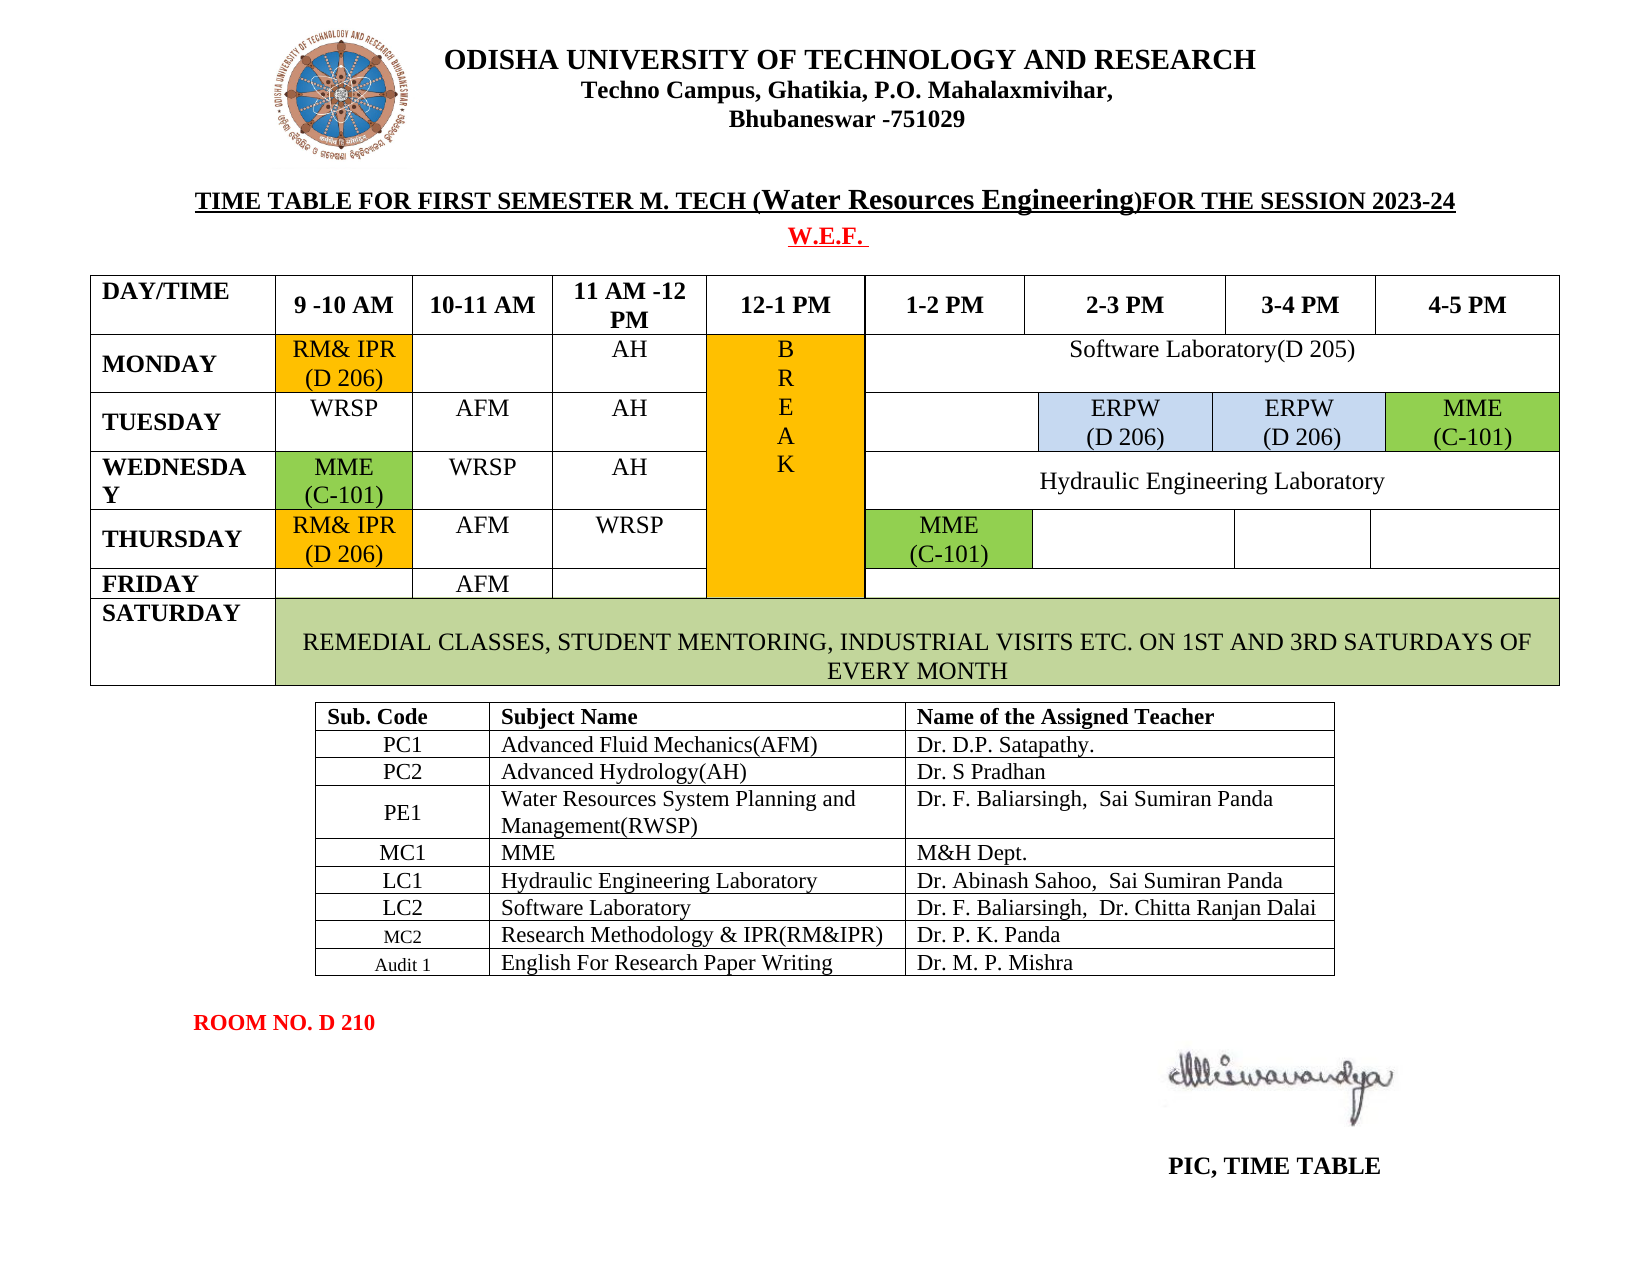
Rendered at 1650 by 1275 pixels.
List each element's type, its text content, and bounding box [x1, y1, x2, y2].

table_cell Audit 1 [316, 949, 489, 975]
table_cell ERPW (D 206) [1039, 393, 1212, 451]
table_cell Dr. S Pradhan [906, 758, 1334, 784]
table_cell B R E A K [707, 335, 864, 597]
table_cell MC1 [316, 839, 489, 866]
table_cell WRSP [276, 393, 412, 451]
text TIME TABLE FOR FIRST SEMESTER M. TECH (Water Resources Engineering)FOR THE SESSION 2023-24 [118, 182, 1532, 216]
table_cell LC1 [316, 867, 489, 893]
table_cell [276, 569, 412, 597]
text ROOM NO. D 210 [118, 1009, 1560, 1035]
table_header 2-3 PM [1025, 276, 1225, 333]
table_cell Research Methodology & IPR(RM&IPR) [490, 921, 905, 948]
table_cell PC2 [316, 758, 489, 784]
table_cell PE1 [316, 786, 489, 838]
text PIC, TIME TABLE [1168, 1151, 1532, 1180]
table_cell Software Laboratory [490, 894, 905, 920]
table_header 9 -10 AM [276, 276, 412, 333]
table_cell [866, 569, 1559, 597]
table_header 3-4 PM [1226, 276, 1375, 333]
table_cell [1235, 510, 1370, 568]
table_header 1-2 PM [866, 276, 1024, 333]
table_cell Advanced Hydrology(AH) [490, 758, 905, 784]
table_cell MC2 [316, 921, 489, 948]
picture [1157, 1038, 1415, 1127]
table_cell Hydraulic Engineering Laboratory [866, 452, 1559, 509]
table_cell AH [553, 335, 706, 392]
table_cell MME [490, 839, 905, 866]
table_cell REMEDIAL CLASSES, STUDENT MENTORING, INDUSTRIAL VISITS ETC. ON 1ST AND 3RD SATURDAYS OF EVERY MONTH [276, 599, 1559, 685]
table_header Subject Name [490, 703, 905, 730]
table_cell AH [553, 452, 706, 509]
table_cell LC2 [316, 894, 489, 920]
table_cell MME (C-101) [866, 510, 1032, 568]
table_header 11 AM -12 PM [553, 276, 706, 333]
table_cell Software Laboratory(D 205) [866, 335, 1559, 392]
table_cell Dr. D.P. Satapathy. [906, 731, 1334, 757]
table_cell THURSDAY [91, 510, 275, 568]
table_header Name of the Assigned Teacher [906, 703, 1334, 730]
text W.E.F. [118, 221, 1532, 250]
table_cell AFM [413, 510, 552, 568]
table_cell WEDNESDAY [91, 452, 275, 509]
table_cell Dr. P. K. Panda [906, 921, 1334, 948]
table_cell [1371, 510, 1559, 568]
table_cell Dr. Abinash Sahoo, Sai Sumiran Panda [906, 867, 1334, 893]
table_cell AFM [413, 393, 552, 451]
table_cell Dr. M. P. Mishra [906, 949, 1334, 975]
table_cell RM& IPR (D 206) [276, 510, 412, 568]
table_cell M&H Dept. [906, 839, 1334, 866]
table_cell PC1 [316, 731, 489, 757]
table_cell SATURDAY [91, 599, 275, 685]
table_cell WRSP [413, 452, 552, 509]
table_cell Advanced Fluid Mechanics(AFM) [490, 731, 905, 757]
table_cell MME (C-101) [276, 452, 412, 509]
table_cell [1033, 510, 1234, 568]
table_cell MME (C-101) [1386, 393, 1559, 451]
table_header 4-5 PM [1376, 276, 1559, 333]
table_cell Dr. F. Baliarsingh, Sai Sumiran Panda [906, 786, 1334, 838]
table_header 12-1 PM [707, 276, 864, 333]
table_cell Dr. F. Baliarsingh, Dr. Chitta Ranjan Dalai [906, 894, 1334, 920]
table_cell [553, 569, 706, 597]
table_cell [413, 335, 552, 392]
table_header DAY/TIME [91, 276, 275, 333]
table_cell TUESDAY [91, 393, 275, 451]
table_cell Water Resources System Planning and Management(RWSP) [490, 786, 905, 838]
table_cell English For Research Paper Writing [490, 949, 905, 975]
table_cell ERPW (D 206) [1213, 393, 1385, 451]
table_header Sub. Code [316, 703, 489, 730]
table_cell AFM [413, 569, 552, 597]
table_cell Hydraulic Engineering Laboratory [490, 867, 905, 893]
table_cell AH [553, 393, 706, 451]
table_cell WRSP [553, 510, 706, 568]
table_header 10-11 AM [413, 276, 552, 333]
table_cell RM& IPR (D 206) [276, 335, 412, 392]
table_cell MONDAY [91, 335, 275, 392]
picture [268, 20, 417, 169]
table_cell FRIDAY [91, 569, 275, 597]
table_cell [866, 393, 1038, 451]
